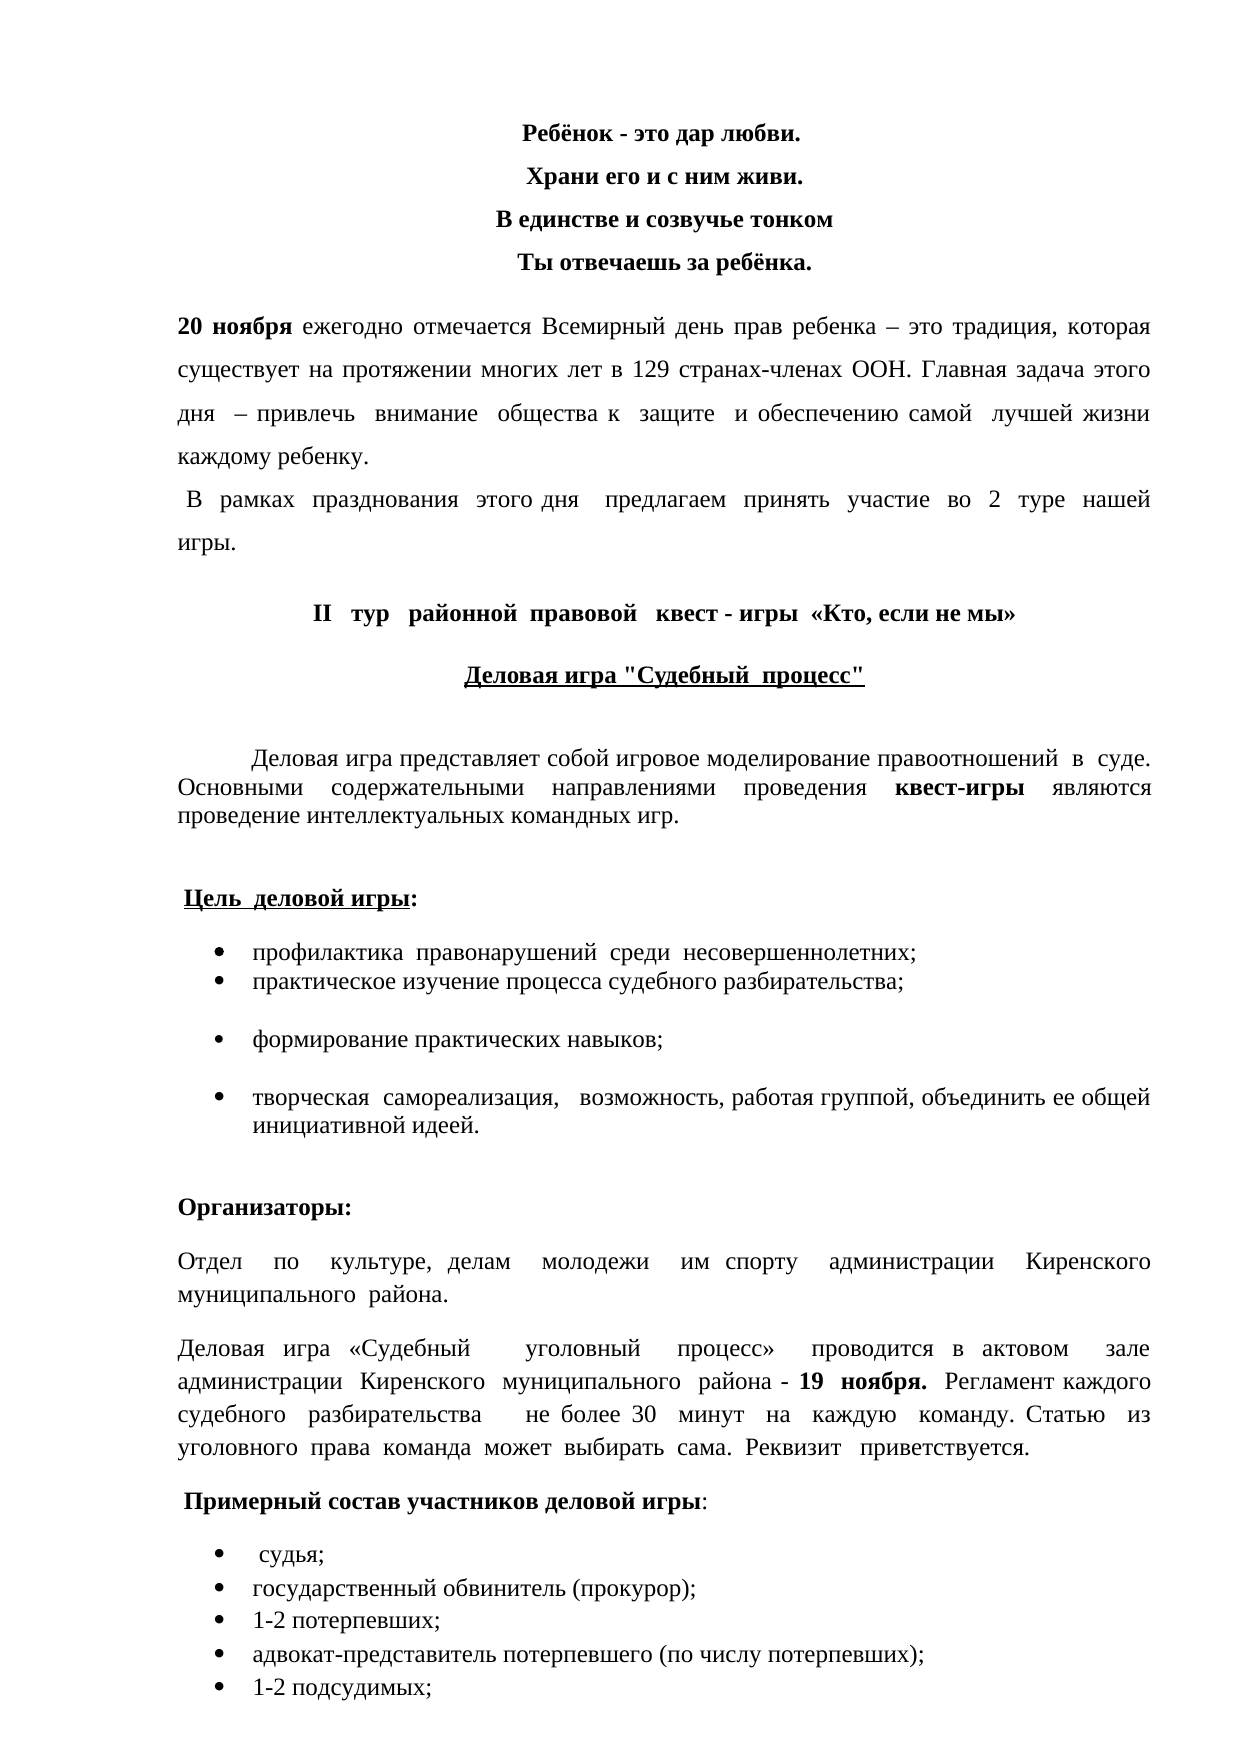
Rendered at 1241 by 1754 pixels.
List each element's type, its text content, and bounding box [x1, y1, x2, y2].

list формирование практических навыков; [215, 1024, 1152, 1052]
text Деловая игра «Судебный уголовный процесс» проводится в актовом зале администрации Киренского муниципального района - 19 ноября. Регламент каждого судебного разбирательства не более 30 минут на каждую команду. Статью из уголовного права команда может выбирать сама. Реквизит приветствуется. [177, 1333, 1152, 1461]
text Отдел по культуре, делам молодежи им спорту администрации Киренского муниципального района. [177, 1246, 1152, 1308]
text Ребёнок - это дар любви. Храни его и с ним живи. В единстве и созвучье тонком [177, 118, 1152, 233]
text Цель деловой игры: [177, 883, 1152, 912]
text Примерный состав участников деловой игры: [177, 1486, 1152, 1514]
list 1-2 подсудимых; [215, 1672, 1152, 1700]
text Ты отвечаешь за ребёнка. [177, 247, 1152, 276]
text В рамках празднования этого дня предлагаем принять участие во 2 туре нашей игры. [177, 484, 1152, 556]
list государственный обвинитель (прокурор); [215, 1573, 1152, 1601]
list практическое изучение процесса судебного разбирательства; [215, 966, 1152, 994]
text II тур районной правовой квест - игры «Кто, если не мы» [177, 598, 1152, 627]
list адвокат-представитель потерпевшего (по числу потерпевших); [215, 1639, 1152, 1667]
text Деловая игра представляет собой игровое моделирование правоотношений в суде. Основными содержательными направлениями проведения квест-игры являются проведение интеллектуальных командных игр. [177, 743, 1152, 829]
list судья; [215, 1539, 1152, 1568]
list творческая самореализация, возможность, работая группой, объединить ее общей инициативной идеей. [215, 1082, 1152, 1139]
list профилактика правонарушений среди несовершеннолетних; [215, 937, 1152, 966]
text Деловая игра "Судебный процесс" [177, 660, 1152, 689]
list 1-2 потерпевших; [215, 1606, 1152, 1634]
text 20 ноября ежегодно отмечается Всемирный день прав ребенка – это традиция, которая существует на протяжении многих лет в 129 странах-членах ООН. Главная задача этого дня – привлечь внимание общества к защите и обеспечению самой лучшей жизни каждому ребенку. [177, 311, 1152, 469]
text Организаторы: [177, 1192, 1152, 1221]
